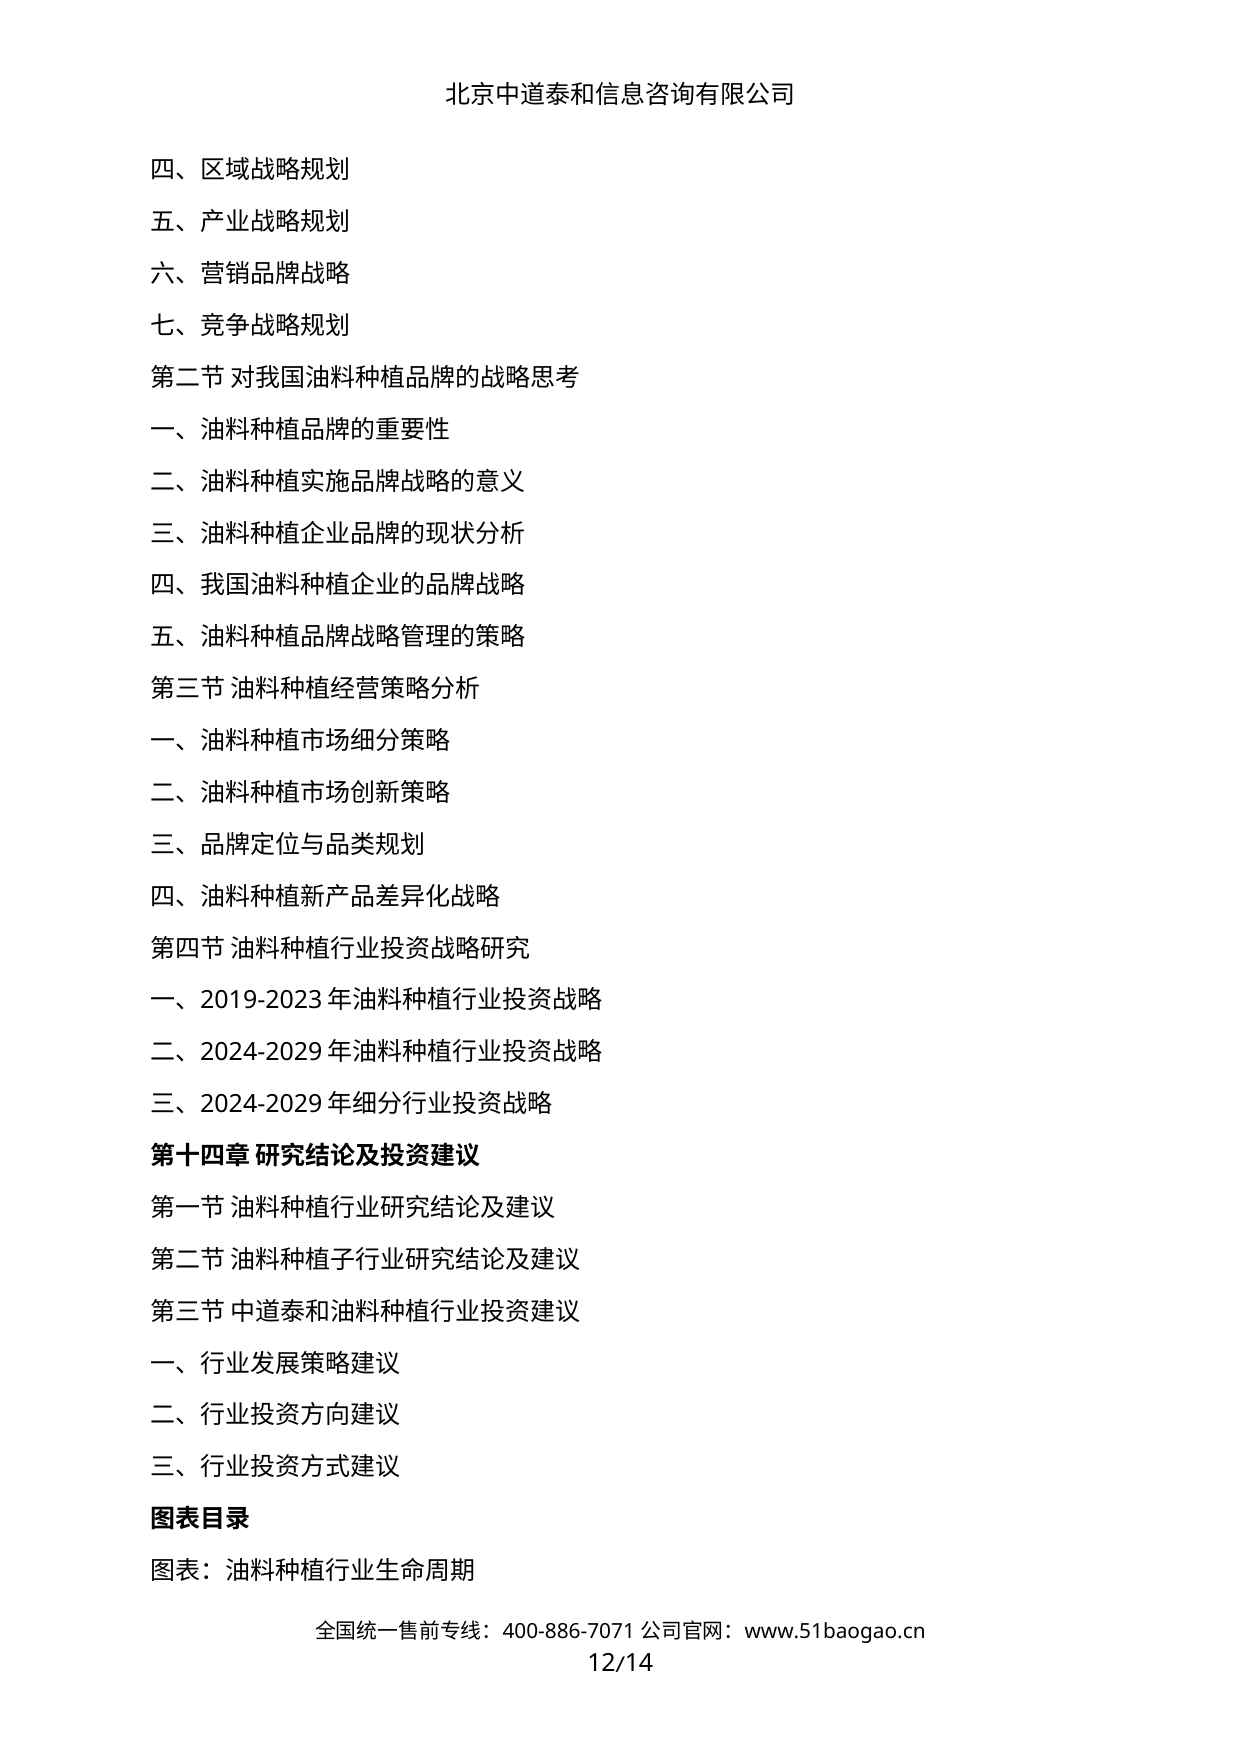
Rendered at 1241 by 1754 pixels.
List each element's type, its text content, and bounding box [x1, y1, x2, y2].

text 第二节 油料种植子行业研究结论及建议 [150, 1239, 1090, 1276]
text 七、竞争战略规划 [150, 306, 1090, 342]
text 一、行业发展策略建议 [150, 1343, 1090, 1379]
text 五、产业战略规划 [150, 202, 1090, 238]
text 三、2024-2029年细分行业投资战略 [150, 1084, 1090, 1120]
text 二、行业投资方向建议 [150, 1395, 1090, 1431]
text 三、行业投资方式建议 [150, 1447, 1090, 1483]
text 三、品牌定位与品类规划 [150, 824, 1090, 861]
text 一、2019-2023年油料种植行业投资战略 [150, 980, 1090, 1016]
text 四、油料种植新产品差异化战略 [150, 876, 1090, 912]
text 二、油料种植市场创新策略 [150, 772, 1090, 809]
text 图表目录 [150, 1499, 1090, 1535]
text 第三节 油料种植经营策略分析 [150, 669, 1090, 705]
text 三、油料种植企业品牌的现状分析 [150, 513, 1090, 549]
text 第四节 油料种植行业投资战略研究 [150, 928, 1090, 964]
text 第三节 中道泰和油料种植行业投资建议 [150, 1291, 1090, 1327]
text 一、油料种植品牌的重要性 [150, 409, 1090, 446]
text 四、区域战略规划 [150, 150, 1090, 186]
text 第十四章 研究结论及投资建议 [150, 1136, 1090, 1172]
text 四、我国油料种植企业的品牌战略 [150, 565, 1090, 601]
text 五、油料种植品牌战略管理的策略 [150, 617, 1090, 653]
text 第一节 油料种植行业研究结论及建议 [150, 1187, 1090, 1224]
text 图表：油料种植行业生命周期 [150, 1551, 1090, 1587]
text 六、营销品牌战略 [150, 254, 1090, 290]
text 一、油料种植市场细分策略 [150, 721, 1090, 757]
text 第二节 对我国油料种植品牌的战略思考 [150, 357, 1090, 394]
text 二、2024-2029年油料种植行业投资战略 [150, 1032, 1090, 1068]
text 二、油料种植实施品牌战略的意义 [150, 461, 1090, 497]
